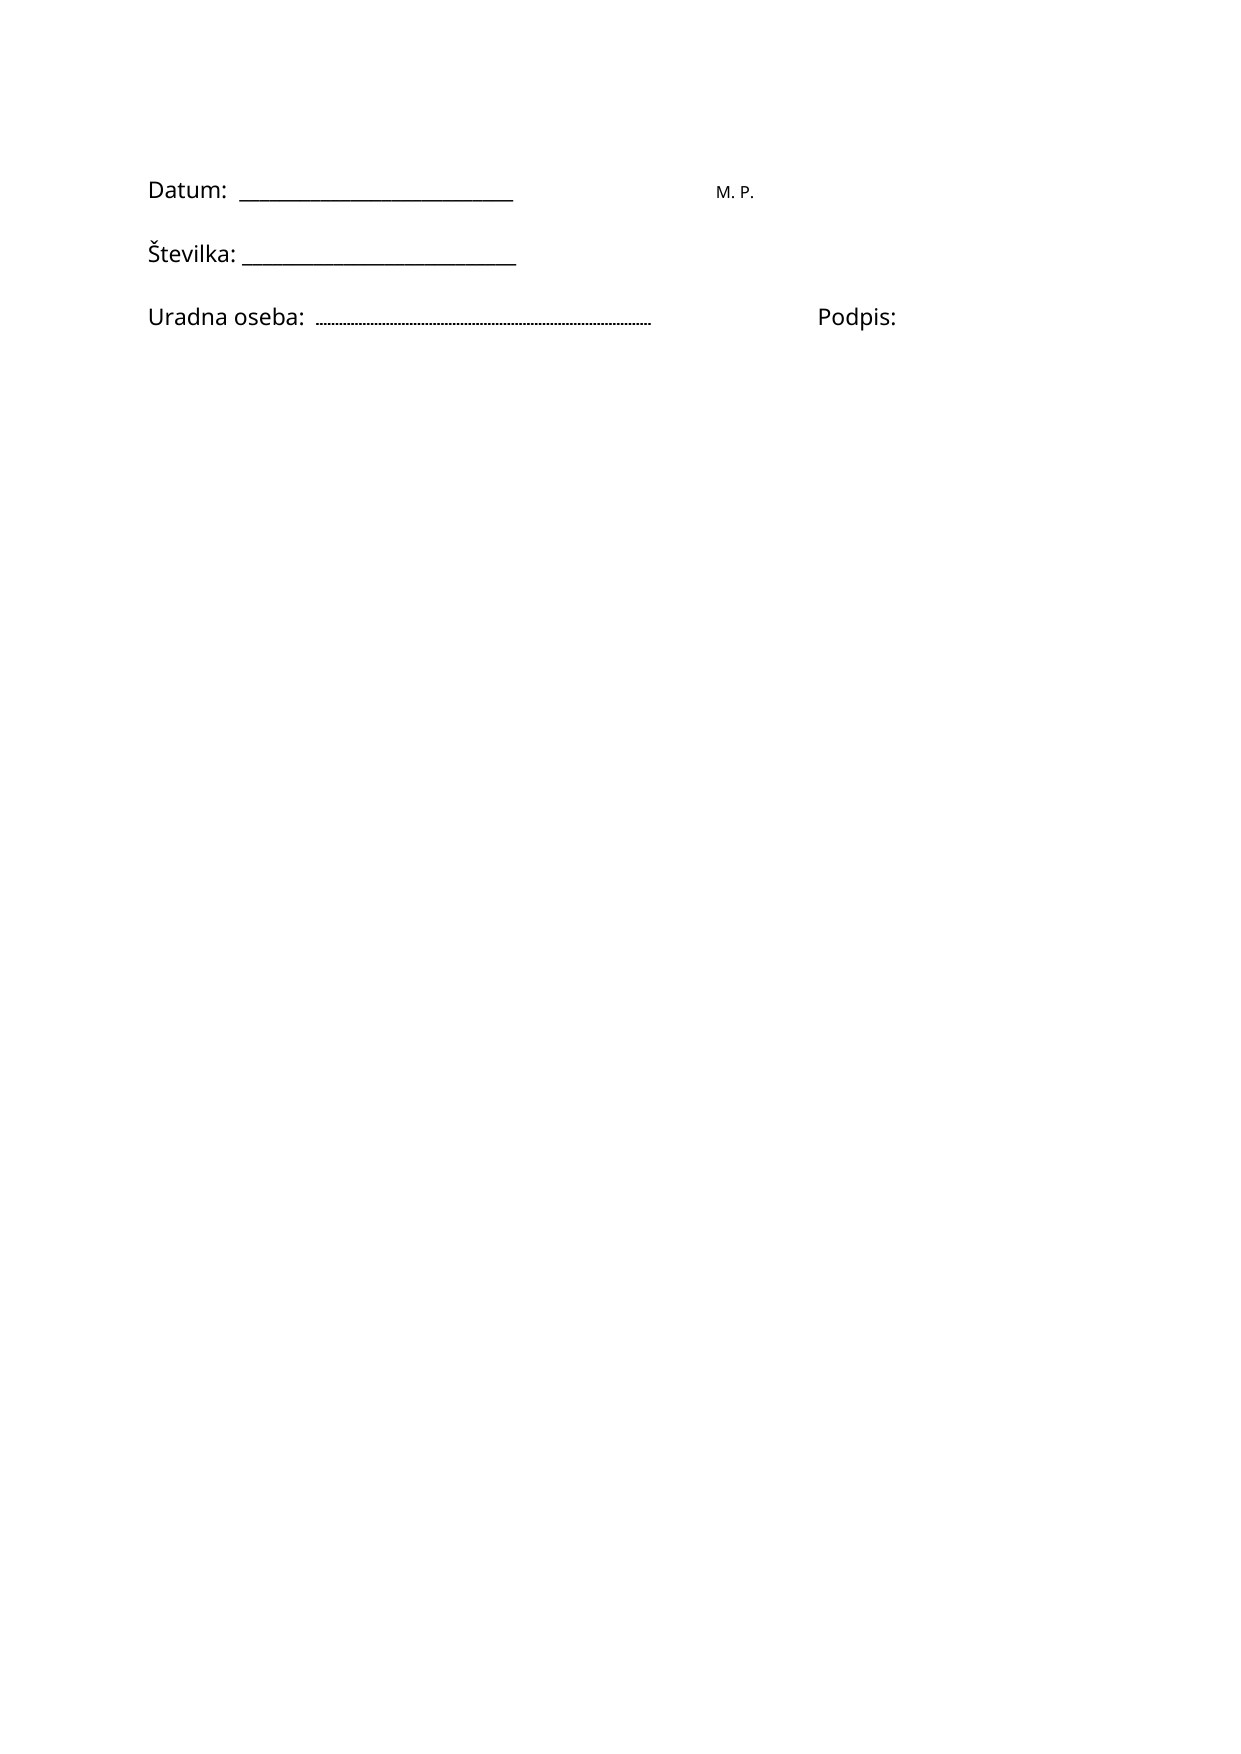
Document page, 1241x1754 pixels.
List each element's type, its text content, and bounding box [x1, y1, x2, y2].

text Datum: ___________________________ M. P. [148, 174, 1188, 206]
text Uradna oseba: Podpis: [148, 301, 1188, 333]
text Številka: ___________________________ [148, 238, 1188, 269]
